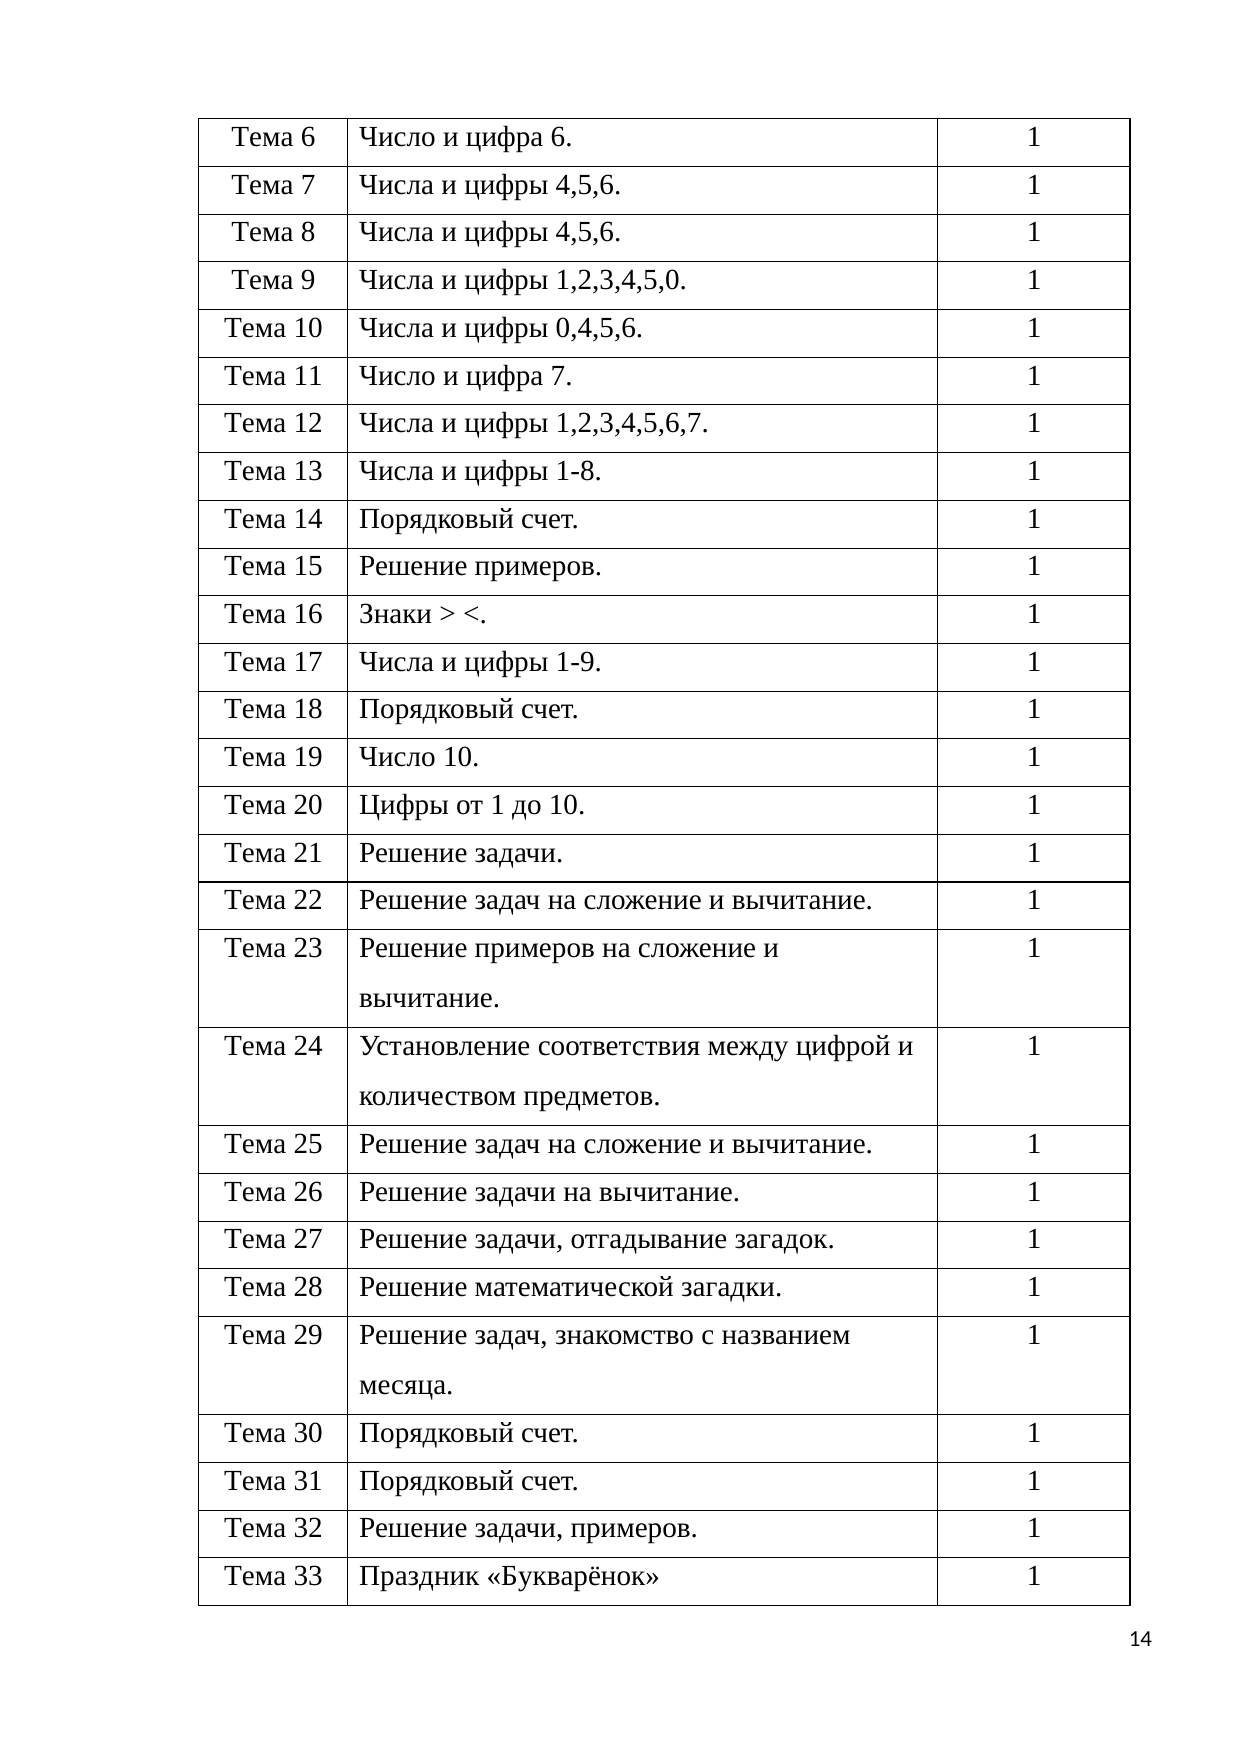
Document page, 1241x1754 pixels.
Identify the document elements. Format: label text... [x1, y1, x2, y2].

table_cell 1 [938, 262, 1129, 309]
table_cell Тема 28 [199, 1269, 347, 1316]
table_cell 1 [938, 1317, 1129, 1414]
table_cell 1 [938, 501, 1129, 547]
table_cell Тема 14 [199, 501, 347, 547]
table_cell Тема 29 [199, 1317, 347, 1414]
table_cell Числа и цифры 1-8. [348, 453, 937, 500]
table_cell Число и цифра 6. [348, 119, 937, 166]
table_cell Тема 27 [199, 1222, 347, 1268]
table_cell Тема 16 [199, 596, 347, 643]
table_cell Тема 7 [199, 167, 347, 213]
table_cell 1 [938, 453, 1129, 500]
table_cell Числа и цифры 1,2,3,4,5,0. [348, 262, 937, 309]
table_cell Праздник «Букварёнок» [348, 1558, 937, 1605]
table_cell Тема 13 [199, 453, 347, 500]
table_cell 1 [938, 215, 1129, 261]
table_cell 1 [938, 930, 1129, 1027]
table_cell Числа и цифры 1-9. [348, 644, 937, 691]
table_cell 1 [938, 167, 1129, 213]
table_cell Тема 15 [199, 549, 347, 595]
table_cell 1 [938, 739, 1129, 786]
table_cell Порядковый счет. [348, 692, 937, 738]
table_cell 1 [938, 119, 1129, 166]
table_cell Решение задачи, отгадывание загадок. [348, 1222, 937, 1268]
table_cell Тема 22 [199, 883, 347, 929]
table_cell 1 [938, 1126, 1129, 1173]
table_cell Число 10. [348, 739, 937, 786]
table_cell Тема 32 [199, 1511, 347, 1557]
table_cell 1 [938, 1028, 1129, 1125]
table_cell Тема 23 [199, 930, 347, 1027]
table_cell Порядковый счет. [348, 1415, 937, 1462]
table_cell Числа и цифры 1,2,3,4,5,6,7. [348, 405, 937, 452]
table_cell Решение задачи. [348, 835, 937, 881]
table_cell 1 [938, 1269, 1129, 1316]
table_cell Тема 24 [199, 1028, 347, 1125]
table_cell Решение математической загадки. [348, 1269, 937, 1316]
table_cell Числа и цифры 4,5,6. [348, 215, 937, 261]
table_cell Решение примеров на сложение и вычитание. [348, 930, 937, 1027]
table_cell 1 [938, 1174, 1129, 1221]
table_cell Тема 20 [199, 787, 347, 834]
table_cell 1 [938, 596, 1129, 643]
table_cell Число и цифра 7. [348, 358, 937, 404]
table_cell 1 [938, 549, 1129, 595]
table_cell Тема 9 [199, 262, 347, 309]
table_cell 1 [938, 358, 1129, 404]
table_cell 1 [938, 835, 1129, 881]
table_cell Решение задачи на вычитание. [348, 1174, 937, 1221]
table_cell Тема 18 [199, 692, 347, 738]
table_cell Тема 21 [199, 835, 347, 881]
table_cell 1 [938, 405, 1129, 452]
table_cell 1 [938, 1558, 1129, 1605]
table_cell Тема 12 [199, 405, 347, 452]
table_cell Тема 26 [199, 1174, 347, 1221]
table_cell Тема 10 [199, 310, 347, 357]
table_cell 1 [938, 692, 1129, 738]
table_cell Порядковый счет. [348, 1463, 937, 1509]
table_cell 1 [938, 787, 1129, 834]
table_cell 1 [938, 1463, 1129, 1509]
table_cell Тема 6 [199, 119, 347, 166]
table_cell 1 [938, 883, 1129, 929]
table_cell Тема 31 [199, 1463, 347, 1509]
table_cell 1 [938, 1511, 1129, 1557]
table_cell Решение задач на сложение и вычитание. [348, 1126, 937, 1173]
table_cell Знаки > <. [348, 596, 937, 643]
table_cell 1 [938, 1415, 1129, 1462]
table_cell Тема 30 [199, 1415, 347, 1462]
table_cell Числа и цифры 0,4,5,6. [348, 310, 937, 357]
table_cell Тема 8 [199, 215, 347, 261]
table_cell Тема 11 [199, 358, 347, 404]
table_cell Решение задачи, примеров. [348, 1511, 937, 1557]
table_cell Тема 33 [199, 1558, 347, 1605]
table_cell Тема 25 [199, 1126, 347, 1173]
table_cell Решение примеров. [348, 549, 937, 595]
table_cell Установление соответствия между цифрой и количеством предметов. [348, 1028, 937, 1125]
table_cell 1 [938, 310, 1129, 357]
table_cell Решение задач на сложение и вычитание. [348, 883, 937, 929]
table_cell 1 [938, 1222, 1129, 1268]
table_cell Числа и цифры 4,5,6. [348, 167, 937, 213]
table_cell Тема 19 [199, 739, 347, 786]
table_cell Решение задач, знакомство с названием месяца. [348, 1317, 937, 1414]
table_cell Тема 17 [199, 644, 347, 691]
table_cell Порядковый счет. [348, 501, 937, 547]
table_cell 1 [938, 644, 1129, 691]
table_cell Цифры от 1 до 10. [348, 787, 937, 834]
